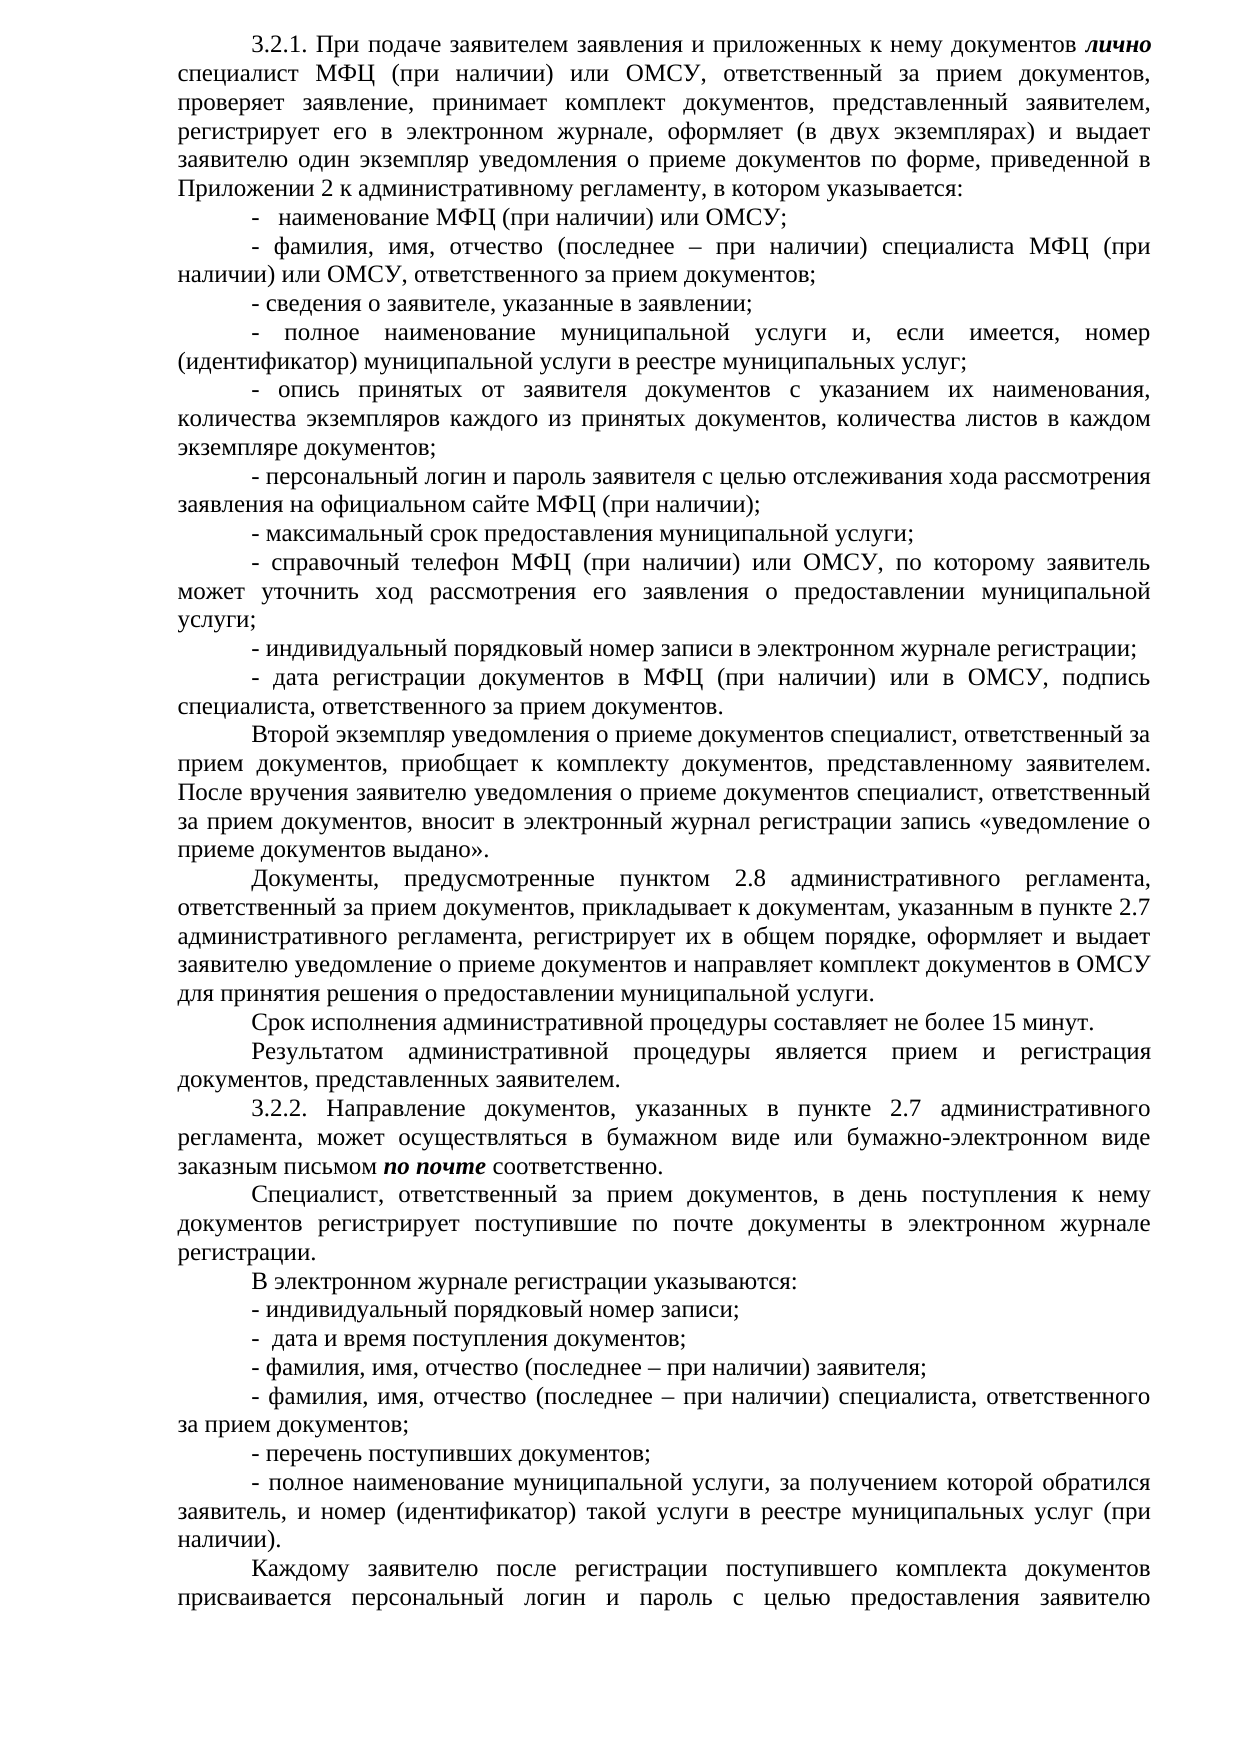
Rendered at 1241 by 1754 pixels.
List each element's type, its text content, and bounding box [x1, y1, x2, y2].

text Специалист, ответственный за прием документов, в день поступления к нему документов регистрирует поступившие по почте документы в электронном журнале регистрации. [177, 1179, 1152, 1266]
text Документы, предусмотренные пунктом 2.8 административного регламента, ответственный за прием документов, прикладывает к документам, указанным в пункте 2.7 административного регламента, регистрирует их в общем порядке, оформляет и выдает заявителю уведомление о приеме документов и направляет комплект документов в ОМСУ для принятия решения о предоставлении муниципальной услуги. [177, 863, 1152, 1007]
text - полное наименование муниципальной услуги, за получением которой обратился заявитель, и номер (идентификатор) такой услуги в реестре муниципальных услуг (при наличии). [177, 1467, 1152, 1553]
text - индивидуальный порядковый номер записи; [177, 1294, 1152, 1323]
text - фамилия, имя, отчество (последнее – при наличии) специалиста МФЦ (при наличии) или ОМСУ, ответственного за прием документов; [177, 231, 1152, 288]
text - полное наименование муниципальной услуги и, если имеется, номер (идентификатор) муниципальной услуги в реестре муниципальных услуг; [177, 317, 1152, 374]
text - максимальный срок предоставления муниципальной услуги; [177, 518, 1152, 547]
text 3.2.1. При подаче заявителем заявления и приложенных к нему документов лично специалист МФЦ (при наличии) или ОМСУ, ответственный за прием документов, проверяет заявление, принимает комплект документов, представленный заявителем, регистрирует его в электронном журнале, оформляет (в двух экземплярах) и выдает заявителю один экземпляр уведомления о приеме документов по форме, приведенной в Приложении 2 к административному регламенту, в котором указывается: [177, 29, 1152, 202]
text - перечень поступивших документов; [177, 1438, 1152, 1467]
text - сведения о заявителе, указанные в заявлении; [177, 288, 1152, 317]
text - дата и время поступления документов; [177, 1323, 1152, 1352]
text - фамилия, имя, отчество (последнее – при наличии) заявителя; [177, 1352, 1152, 1381]
text В электронном журнале регистрации указываются: [177, 1266, 1152, 1294]
text - фамилия, имя, отчество (последнее – при наличии) специалиста, ответственного за прием документов; [177, 1381, 1152, 1438]
text Второй экземпляр уведомления о приеме документов специалист, ответственный за прием документов, приобщает к комплекту документов, представленному заявителем. После вручения заявителю уведомления о приеме документов специалист, ответственный за прием документов, вносит в электронный журнал регистрации запись «уведомление о приеме документов выдано». [177, 719, 1152, 863]
text - индивидуальный порядковый номер записи в электронном журнале регистрации; [177, 633, 1152, 662]
text 3.2.2. Направление документов, указанных в пункте 2.7 административного регламента, может осуществляться в бумажном виде или бумажно-электронном виде заказным письмом по почте соответственно. [177, 1093, 1152, 1179]
text - дата регистрации документов в МФЦ (при наличии) или в ОМСУ, подпись специалиста, ответственного за прием документов. [177, 662, 1152, 719]
text Срок исполнения административной процедуры составляет не более 15 минут. [177, 1007, 1152, 1036]
text - персональный логин и пароль заявителя с целью отслеживания хода рассмотрения заявления на официальном сайте МФЦ (при наличии); [177, 461, 1152, 518]
text Результатом административной процедуры является прием и регистрация документов, представленных заявителем. [177, 1036, 1152, 1093]
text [177, 1553, 1152, 1611]
text - опись принятых от заявителя документов с указанием их наименования, количества экземпляров каждого из принятых документов, количества листов в каждом экземпляре документов; [177, 374, 1152, 461]
text - наименование МФЦ (при наличии) или ОМСУ; [177, 202, 1152, 231]
text - справочный телефон МФЦ (при наличии) или ОМСУ, по которому заявитель может уточнить ход рассмотрения его заявления о предоставлении муниципальной услуги; [177, 547, 1152, 633]
